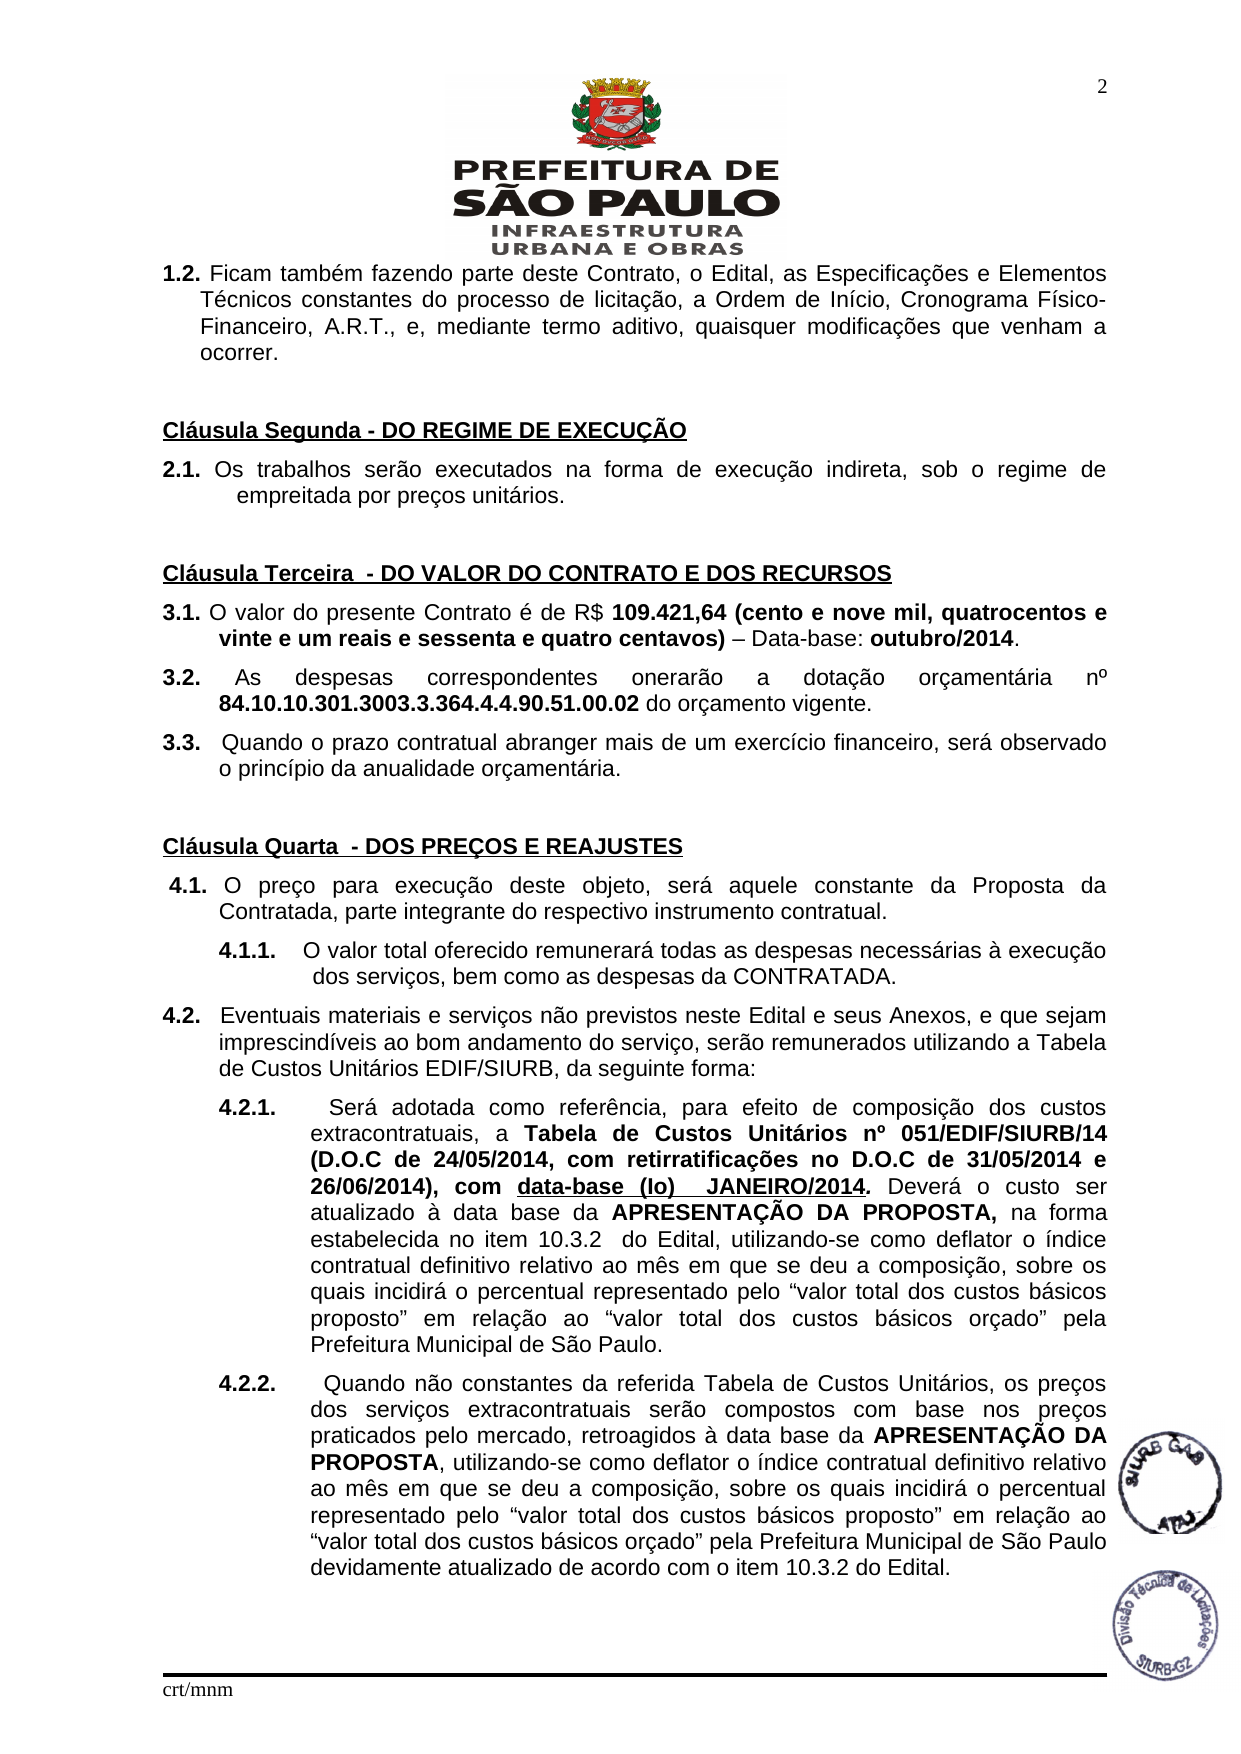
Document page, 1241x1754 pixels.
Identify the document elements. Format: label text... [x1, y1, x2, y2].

text 2.1. Os trabalhos serão executados na forma de execução indireta, sob o regime de empreitada por preços unitários. [162, 456, 1107, 508]
picture [445, 73, 787, 260]
text 3.1. O valor do presente Contrato é de R$ 109.421,64 (cento e nove mil, quatrocentos e vinte e um reais e sessenta e quatro centavos) – Data-base: outubro/2014. [162, 598, 1107, 651]
text 4.2.1. Será adotada como referência, para efeito de composição dos custos extracontratuais, a Tabela de Custos Unitários nº 051/EDIF/SIURB/14 (D.O.C de 24/05/2014, com retirratificações no D.O.C de 31/05/2014 e 26/06/2014), com data-base (Io) JANEIRO/2014. Deverá o custo ser atualizado à data base da APRESENTAÇÃO DA PROPOSTA, na forma estabelecida no item 10.3.2 do Edital, utilizando-se como deflator o índice contratual definitivo relativo ao mês em que se deu a composição, sobre os quais incidirá o percentual representado pelo “valor total dos custos básicos proposto” em relação ao “valor total dos custos básicos orçado” pela Prefeitura Municipal de São Paulo. [219, 1094, 1107, 1357]
text Cláusula Quarta - DOS PREÇOS E REAJUSTES [162, 833, 1107, 859]
text 4.1. O preço para execução deste objeto, será aquele constante da Proposta da Contratada, parte integrante do respectivo instrumento contratual. [162, 872, 1107, 924]
text 1.2. Ficam também fazendo parte deste Contrato, o Edital, as Especificações e Elementos Técnicos constantes do processo de licitação, a Ordem de Início, Cronograma Físico-Financeiro, A.R.T., e, mediante termo aditivo, quaisquer modificações que venham a ocorrer. [162, 260, 1107, 365]
text 4.1.1. O valor total oferecido remunerará todas as despesas necessárias à execução dos serviços, bem como as despesas da CONTRATADA. [219, 937, 1107, 990]
text 3.2. As despesas correspondentes onerarão a dotação orçamentária nº 84.10.10.301.3003.3.364.4.4.90.51.00.02 do orçamento vigente. [162, 664, 1107, 716]
picture [1118, 1418, 1225, 1544]
text 3.3. Quando o prazo contratual abranger mais de um exercício financeiro, será observado o princípio da anualidade orçamentária. [162, 729, 1107, 782]
text 4.2.2. Quando não constantes da referida Tabela de Custos Unitários, os preços dos serviços extracontratuais serão compostos com base nos preços praticados pelo mercado, retroagidos à data base da APRESENTAÇÃO DA PROPOSTA, utilizando-se como deflator o índice contratual definitivo relativo ao mês em que se deu a composição, sobre os quais incidirá o percentual representado pelo “valor total dos custos básicos proposto” em relação ao “valor total dos custos básicos orçado” pela Prefeitura Municipal de São Paulo devidamente atualizado de acordo com o item 10.3.2 do Edital. [219, 1370, 1107, 1581]
text Cláusula Terceira - DO VALOR DO CONTRATO E DOS RECURSOS [162, 559, 1107, 586]
text Cláusula Segunda - DO REGIME DE EXECUÇÃO [162, 417, 1107, 443]
text 4.2. Eventuais materiais e serviços não previstos neste Edital e seus Anexos, e que sejam imprescindíveis ao bom andamento do serviço, serão remunerados utilizando a Tabela de Custos Unitários EDIF/SIURB, da seguinte forma: [162, 1002, 1107, 1081]
